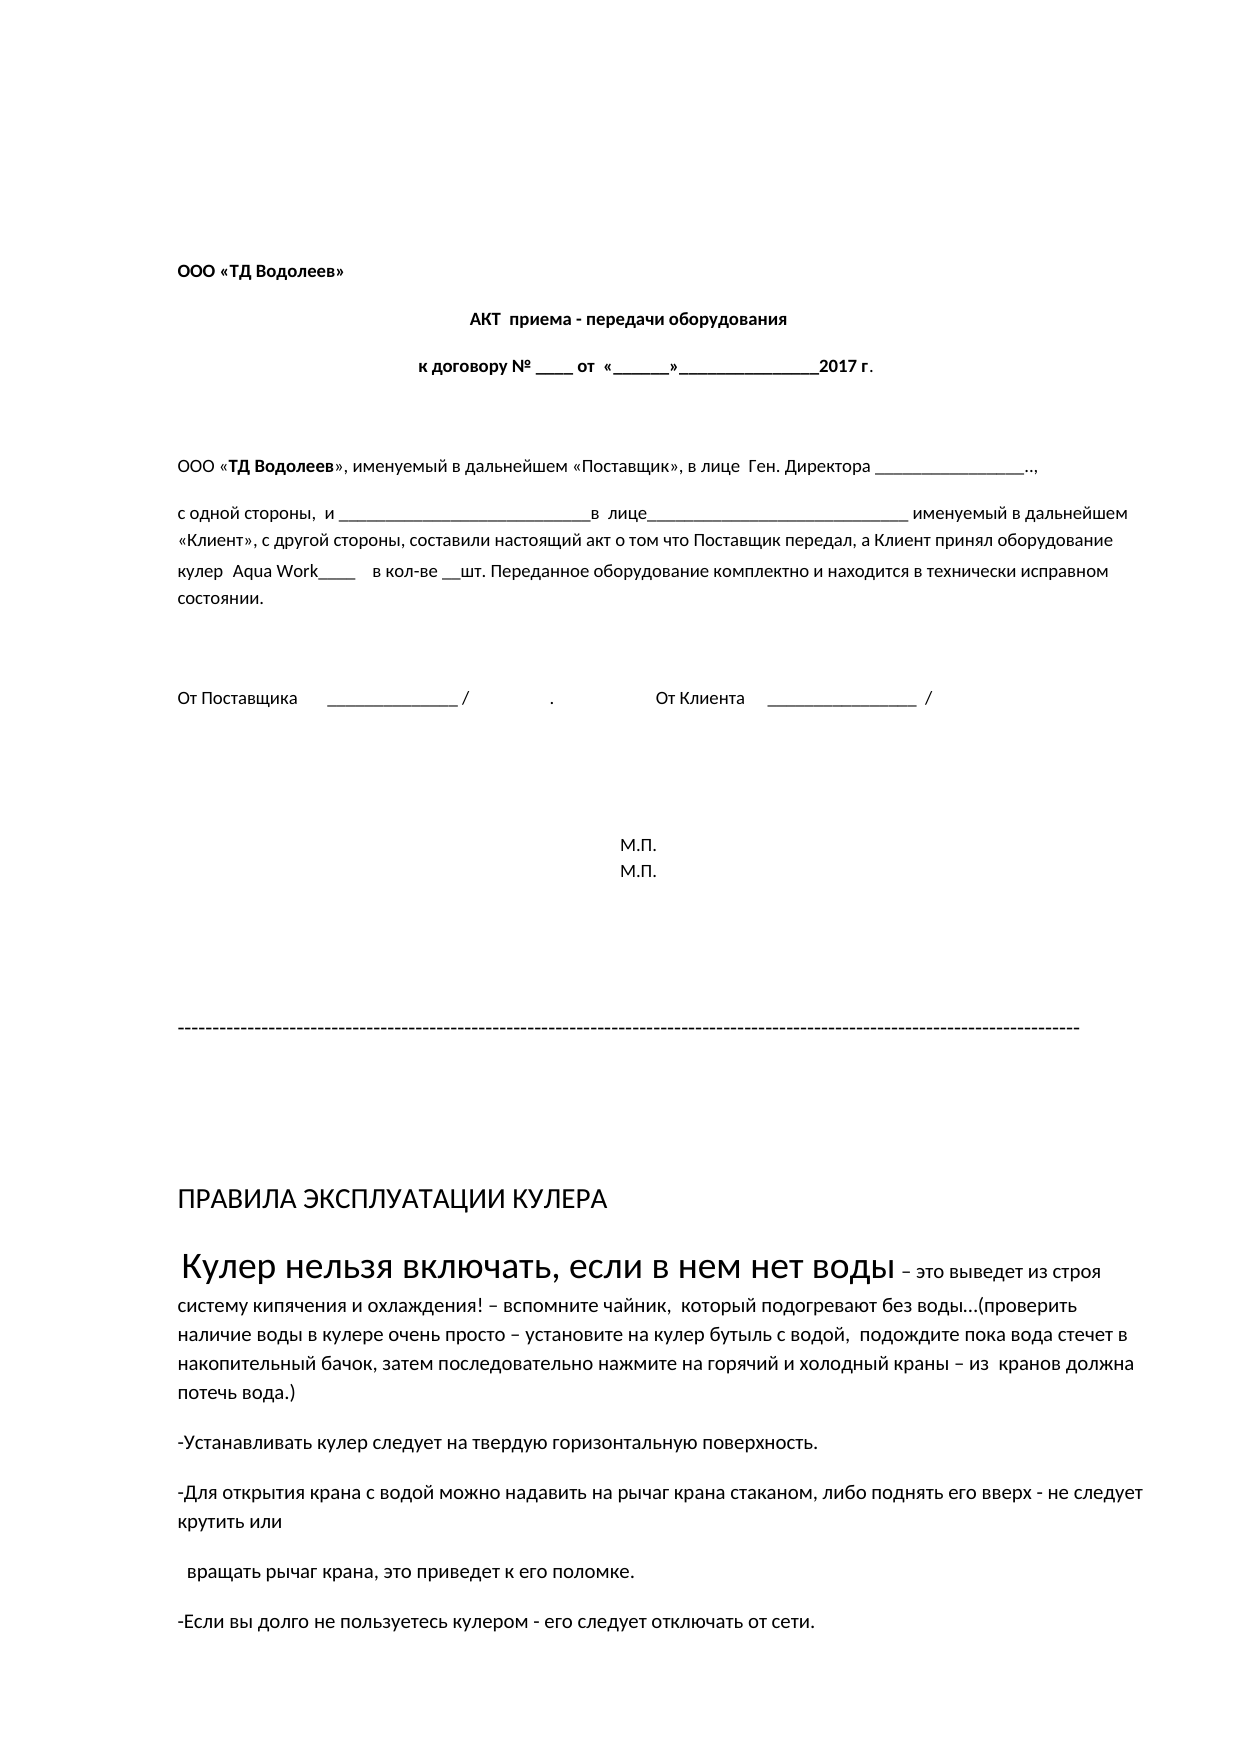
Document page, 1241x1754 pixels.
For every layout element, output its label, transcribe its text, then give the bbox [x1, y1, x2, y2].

text -Если вы долго не пользуетесь кулером - его следует отключать от сети. [177, 1609, 1152, 1634]
text АКТ приема - передачи оборудования [177, 307, 1152, 330]
text ООО «ТД Водолеев» [177, 260, 1152, 283]
text к договору № ____ от «______»_______________2017 г. [177, 354, 1152, 377]
text ООО «ТД Водолеев», именуемый в дальнейшем «Поставщик», в лице Ген. Директора ________________.., [177, 454, 1152, 477]
text ПРАВИЛА ЭКСПЛУАТАЦИИ КУЛЕРА [177, 1181, 1152, 1216]
text -Для открытия крана с водой можно надавить на рычаг крана стаканом, либо поднять его вверх - не следует крутить или [177, 1479, 1152, 1534]
text От Поставщика ______________ / . От Клиента ________________ / [177, 687, 1152, 709]
text с одной стороны, и ___________________________в лице____________________________ именуемый в дальнейшем «Клиент», с другой стороны, составили настоящий акт о том что Поставщик передал, а Клиент принял оборудование кулер Aqua Work____ в кол-ве __шт. Переданное оборудование комплектно и находится в технически исправном состоянии. [177, 501, 1152, 609]
text М.П. М.П. [546, 833, 1152, 882]
text Кулер нельзя включать, если в нем нет воды – это выведет из строя систему кипячения и охлаждения! – вспомните чайник, который подогревают без воды…(проверить наличие воды в кулере очень просто – установите на кулер бутыль с водой, подождите пока вода стечет в накопительный бачок, затем последовательно нажмите на горячий и холодный краны – из кранов должна потечь вода.) [177, 1242, 1152, 1405]
text -Устанавливать кулер следует на твердую горизонтальную поверхность. [177, 1429, 1152, 1455]
text --------------------------------------------------------------------------------------------------------------------------------- [177, 1013, 1152, 1041]
text вращать рычаг крана, это приведет к его поломке. [177, 1559, 1152, 1584]
